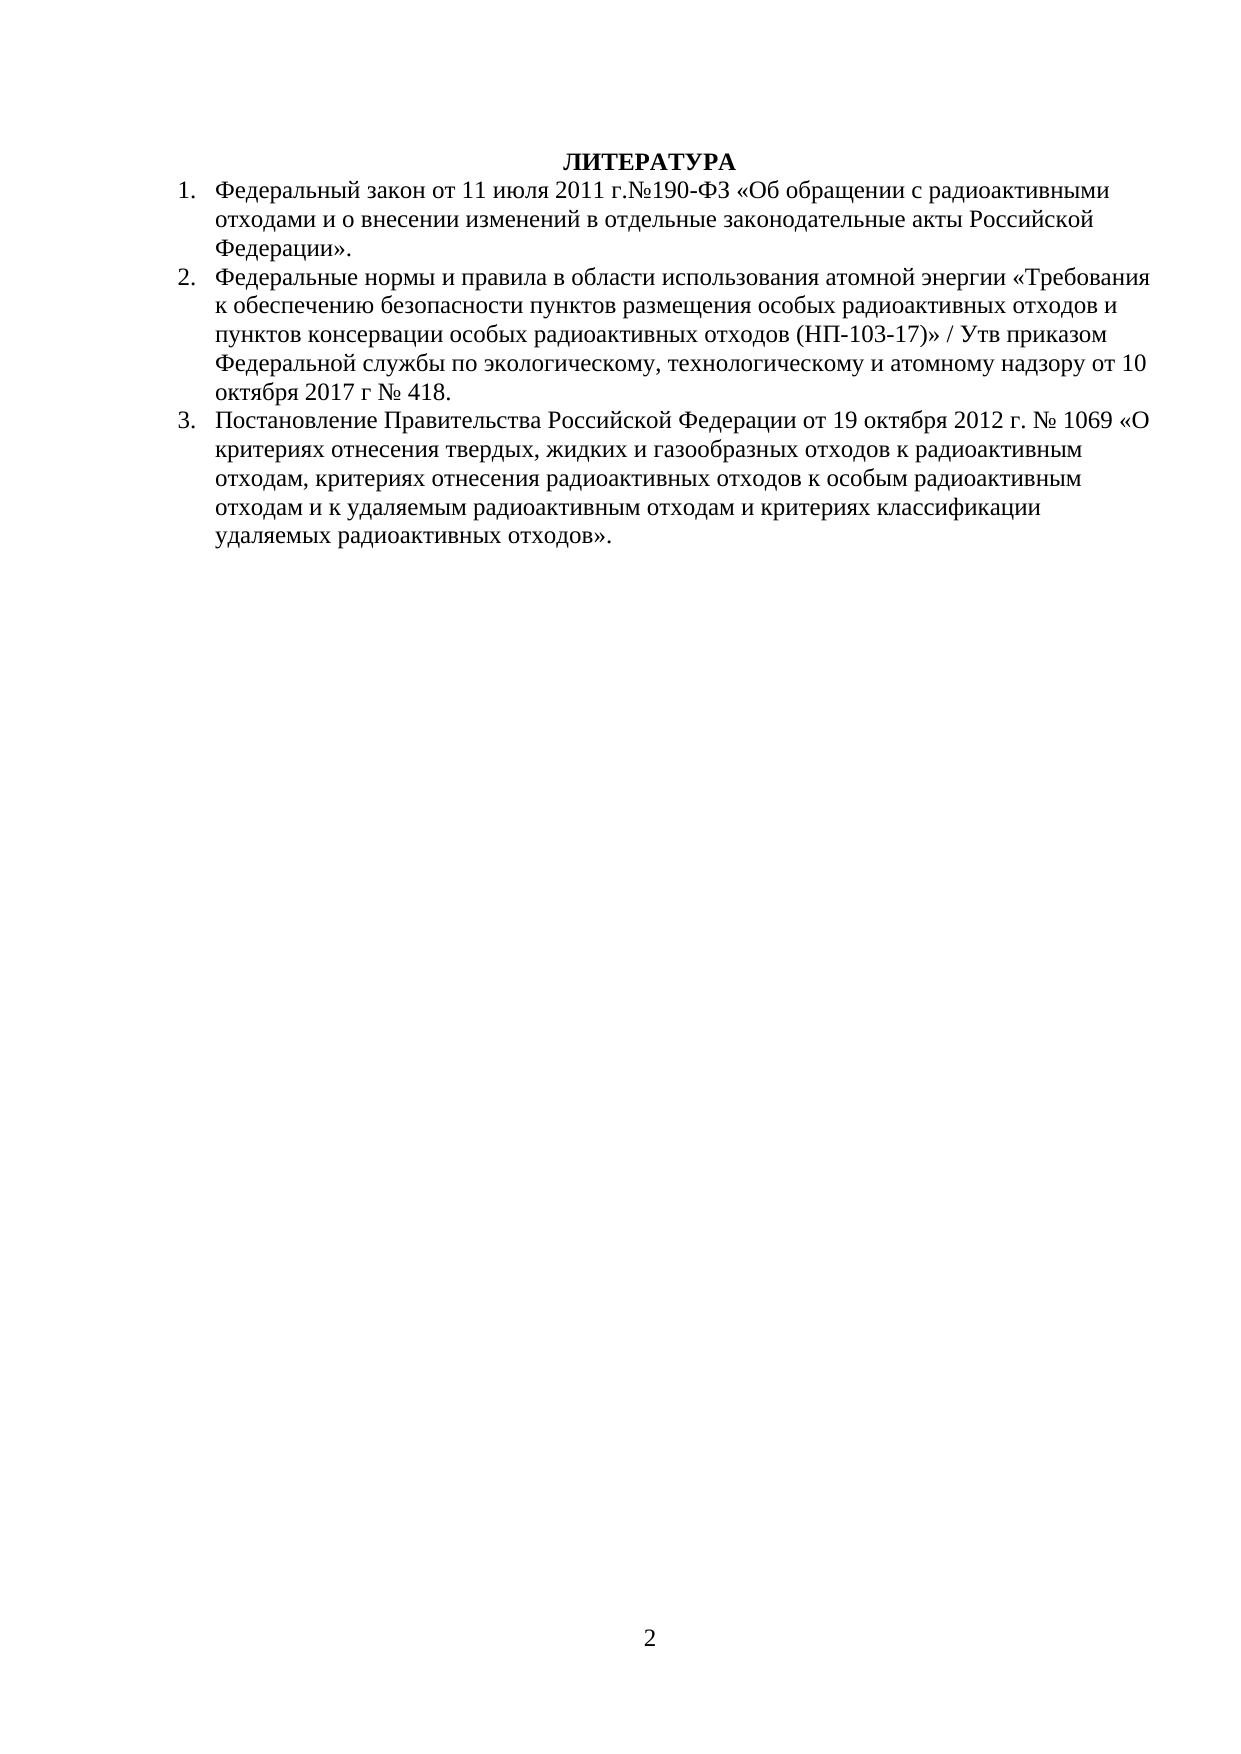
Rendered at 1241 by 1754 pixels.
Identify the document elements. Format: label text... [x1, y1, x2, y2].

list Федеральный закон от 11 июля 2011 г.№190‑ФЗ «Об обращении с радиоактивными отходами и о внесении изменений в отдельные законодательные акты Российской Федерации». [177, 176, 1152, 262]
list Федеральные нормы и правила в области использования атомной энергии «Требования к обеспечению безопасности пунктов размещения особых радиоактивных отходов и пунктов консервации особых радиоактивных отходов (НП-103-17)» / Утв приказом Федеральной службы по экологическому, технологическому и атомному надзору от 10 октября 2017 г № 418. [177, 262, 1152, 406]
list Постановление Правительства Российской Федерации от 19 октября 2012 г. № 1069 «О критериях отнесения твердых, жидких и газообразных отходов к радиоактивным отходам, критериях отнесения радиоактивных отходов к особым радиоактивным отходам и к удаляемым радиоактивным отходам и критериях классификации удаляемых радиоактивных отходов». [177, 406, 1152, 549]
text ЛИТЕРАТУРА [148, 147, 1152, 176]
